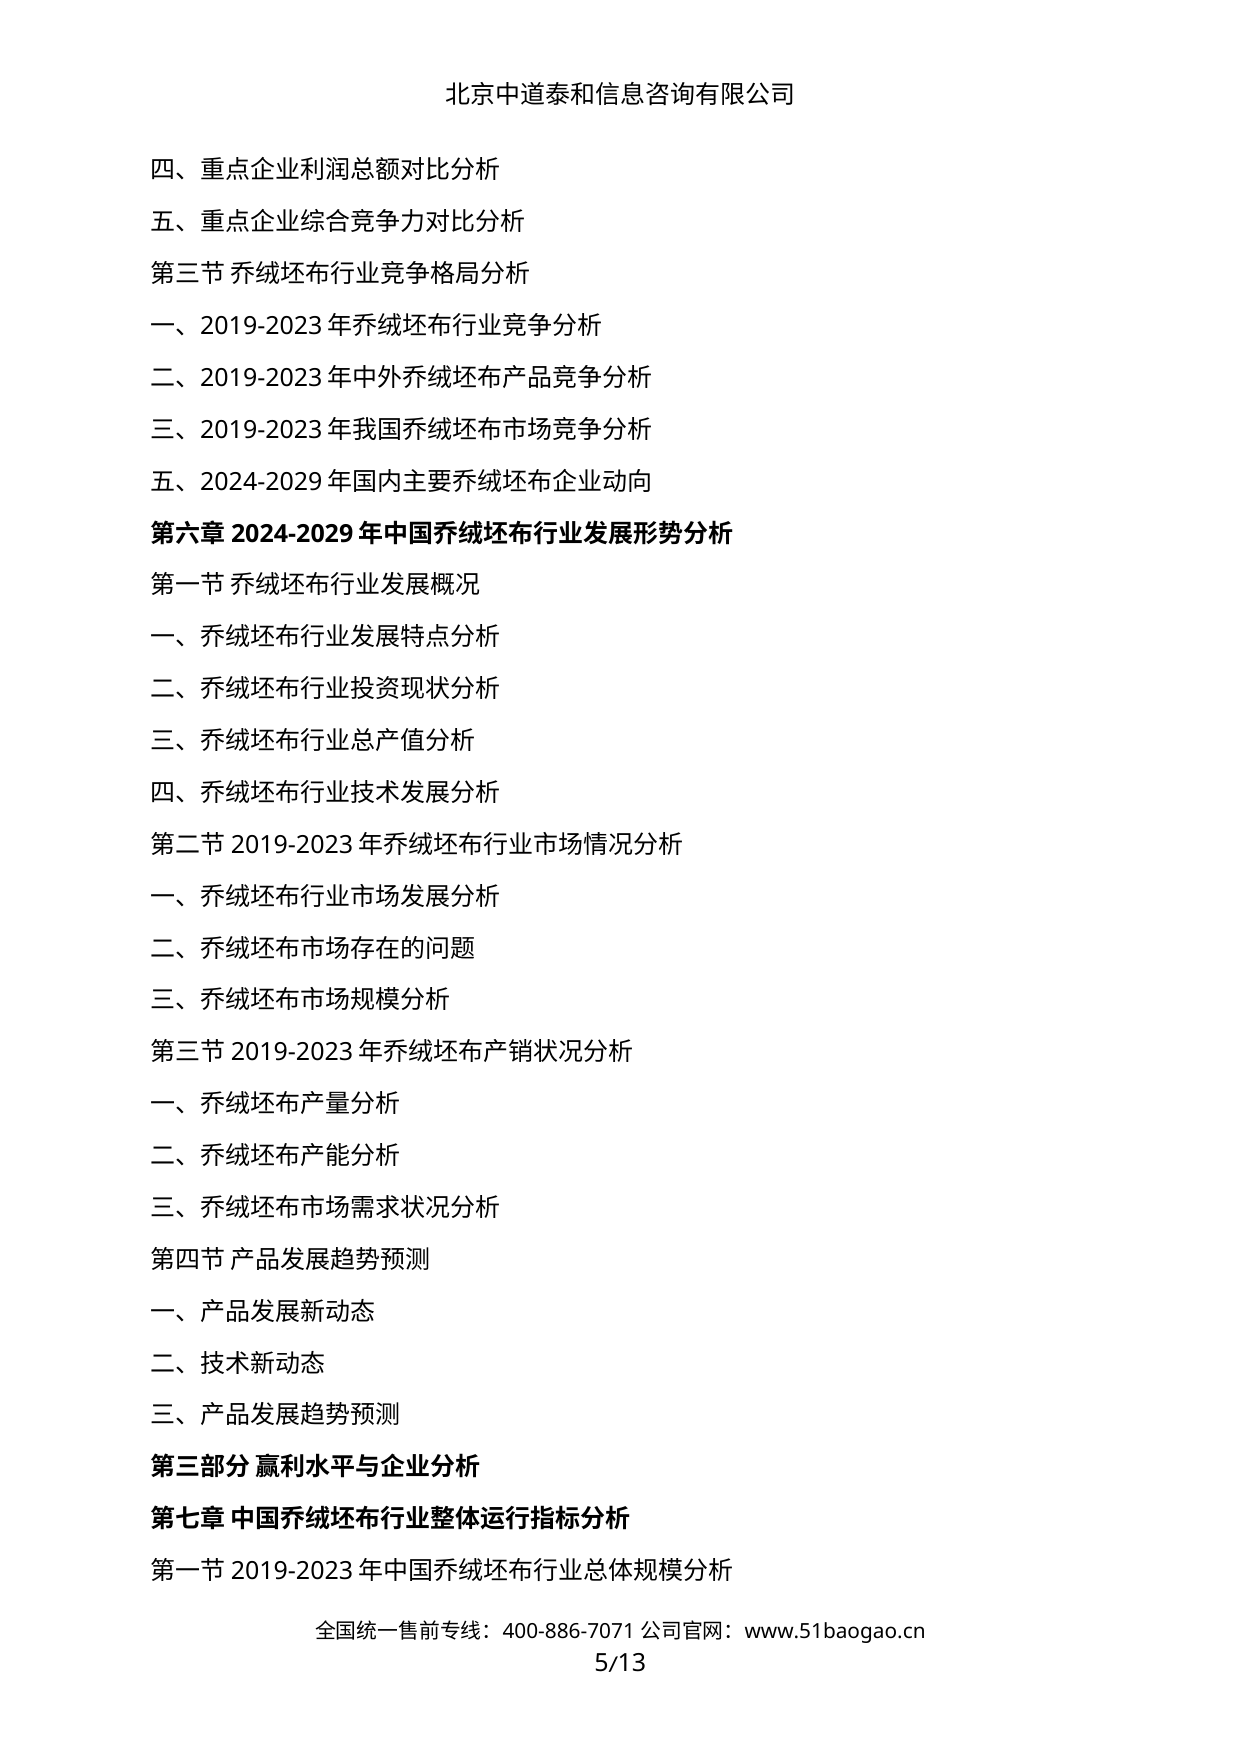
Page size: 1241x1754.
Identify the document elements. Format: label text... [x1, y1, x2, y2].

text 一、乔绒坯布行业发展特点分析 [150, 617, 1090, 653]
text 二、乔绒坯布市场存在的问题 [150, 928, 1090, 964]
text 三、2019-2023年我国乔绒坯布市场竞争分析 [150, 409, 1090, 446]
text 一、乔绒坯布行业市场发展分析 [150, 876, 1090, 912]
text 二、乔绒坯布行业投资现状分析 [150, 669, 1090, 705]
text 第一节 乔绒坯布行业发展概况 [150, 565, 1090, 601]
text 第二节 2019-2023年乔绒坯布行业市场情况分析 [150, 824, 1090, 861]
text 第六章 2024-2029年中国乔绒坯布行业发展形势分析 [150, 513, 1090, 549]
text 三、乔绒坯布市场规模分析 [150, 980, 1090, 1016]
text 五、重点企业综合竞争力对比分析 [150, 202, 1090, 238]
text 第三节 2019-2023年乔绒坯布产销状况分析 [150, 1032, 1090, 1068]
text 三、产品发展趋势预测 [150, 1395, 1090, 1431]
text 二、技术新动态 [150, 1343, 1090, 1379]
text 第三节 乔绒坯布行业竞争格局分析 [150, 254, 1090, 290]
text 一、产品发展新动态 [150, 1291, 1090, 1327]
text 第七章 中国乔绒坯布行业整体运行指标分析 [150, 1499, 1090, 1535]
text 一、乔绒坯布产量分析 [150, 1084, 1090, 1120]
text 第一节 2019-2023年中国乔绒坯布行业总体规模分析 [150, 1551, 1090, 1587]
text 三、乔绒坯布行业总产值分析 [150, 721, 1090, 757]
text 二、2019-2023年中外乔绒坯布产品竞争分析 [150, 357, 1090, 394]
text 第三部分 赢利水平与企业分析 [150, 1447, 1090, 1483]
text 四、乔绒坯布行业技术发展分析 [150, 772, 1090, 809]
text 一、2019-2023年乔绒坯布行业竞争分析 [150, 306, 1090, 342]
text 五、2024-2029年国内主要乔绒坯布企业动向 [150, 461, 1090, 497]
text 第四节 产品发展趋势预测 [150, 1239, 1090, 1276]
text 四、重点企业利润总额对比分析 [150, 150, 1090, 186]
text 二、乔绒坯布产能分析 [150, 1136, 1090, 1172]
text 三、乔绒坯布市场需求状况分析 [150, 1187, 1090, 1224]
